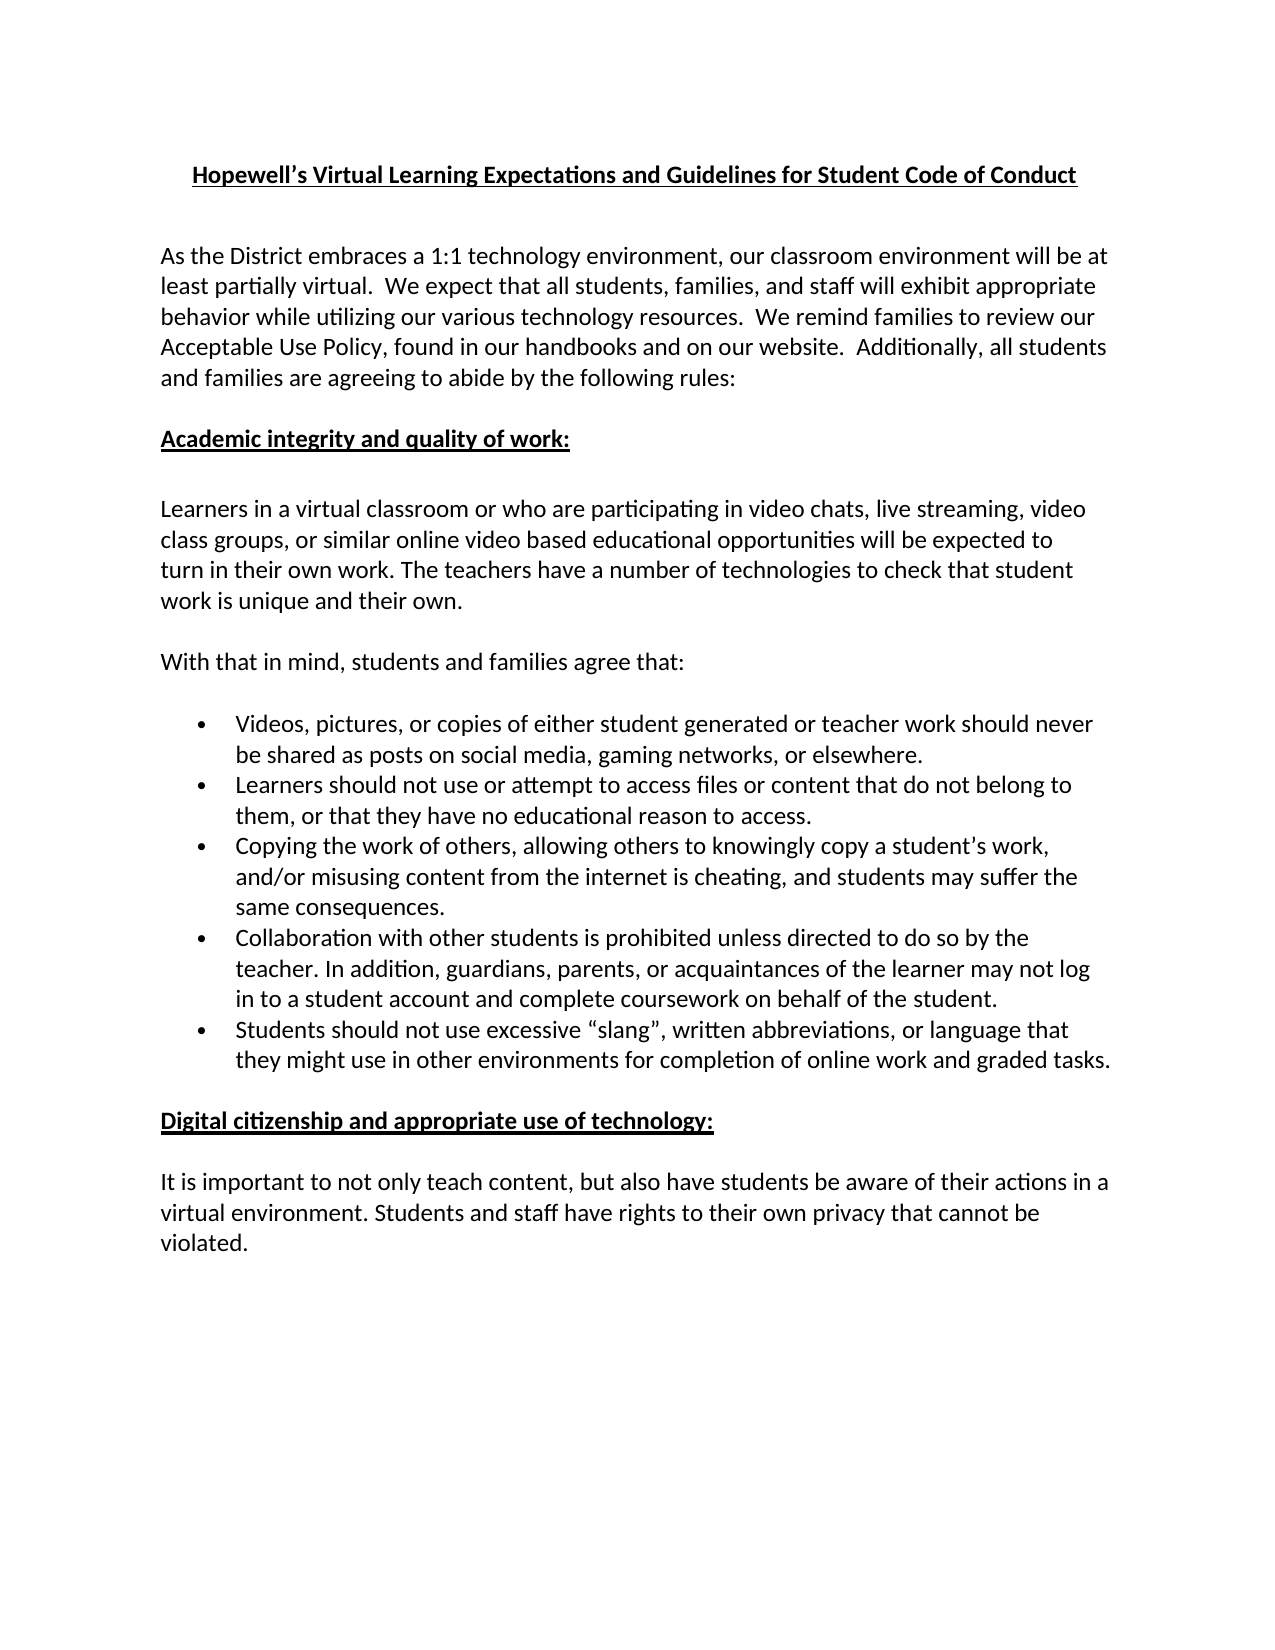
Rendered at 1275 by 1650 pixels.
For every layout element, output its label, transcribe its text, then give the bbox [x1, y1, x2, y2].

list Copying the work of others, allowing others to knowingly copy a student’s work, and/or misusing content from the internet is cheating, and students may suffer the same consequences. [198, 831, 1113, 922]
text With that in mind, students and families agree that: [160, 646, 1125, 677]
text Hopewell’s Virtual Learning Expectations and Guidelines for Student Code of Conduct [160, 159, 1109, 190]
list Students should not use excessive “slang”, written abbreviations, or language that they might use in other environments for completion of online work and graded tasks. [198, 1014, 1113, 1075]
list Learners should not use or attempt to access files or content that do not belong to them, or that they have no educational reason to access. [198, 769, 1112, 831]
subtitle Academic integrity and quality of work: [160, 423, 1125, 453]
subtitle Digital citizenship and appropriate use of technology: [160, 1105, 1125, 1136]
text As the District embraces a 1:1 technology environment, our classroom environment will be at least partially virtual. We expect that all students, families, and staff will exhibit appropriate behavior while utilizing our various technology resources. We remind families to review our Acceptable Use Policy, found in our handbooks and on our website. Additionally, all students and families are agreeing to abide by the following rules: [160, 240, 1109, 392]
list Collaboration with other students is prohibited unless directed to do so by the teacher. In addition, guardians, parents, or acquaintances of the learner may not log in to a student account and complete coursework on behalf of the student. [198, 922, 1113, 1014]
list Videos, pictures, or copies of either student generated or teacher work should never be shared as posts on social media, gaming networks, or elsewhere. [198, 708, 1113, 769]
text Learners in a virtual classroom or who are participating in video chats, live streaming, video class groups, or similar online video based educational opportunities will be expected to turn in their own work. The teachers have a number of technologies to check that student work is unique and their own. [160, 493, 1100, 616]
text It is important to not only teach content, but also have students be aware of their actions in a virtual environment. Students and staff have rights to their own privacy that cannot be violated. [160, 1166, 1119, 1258]
